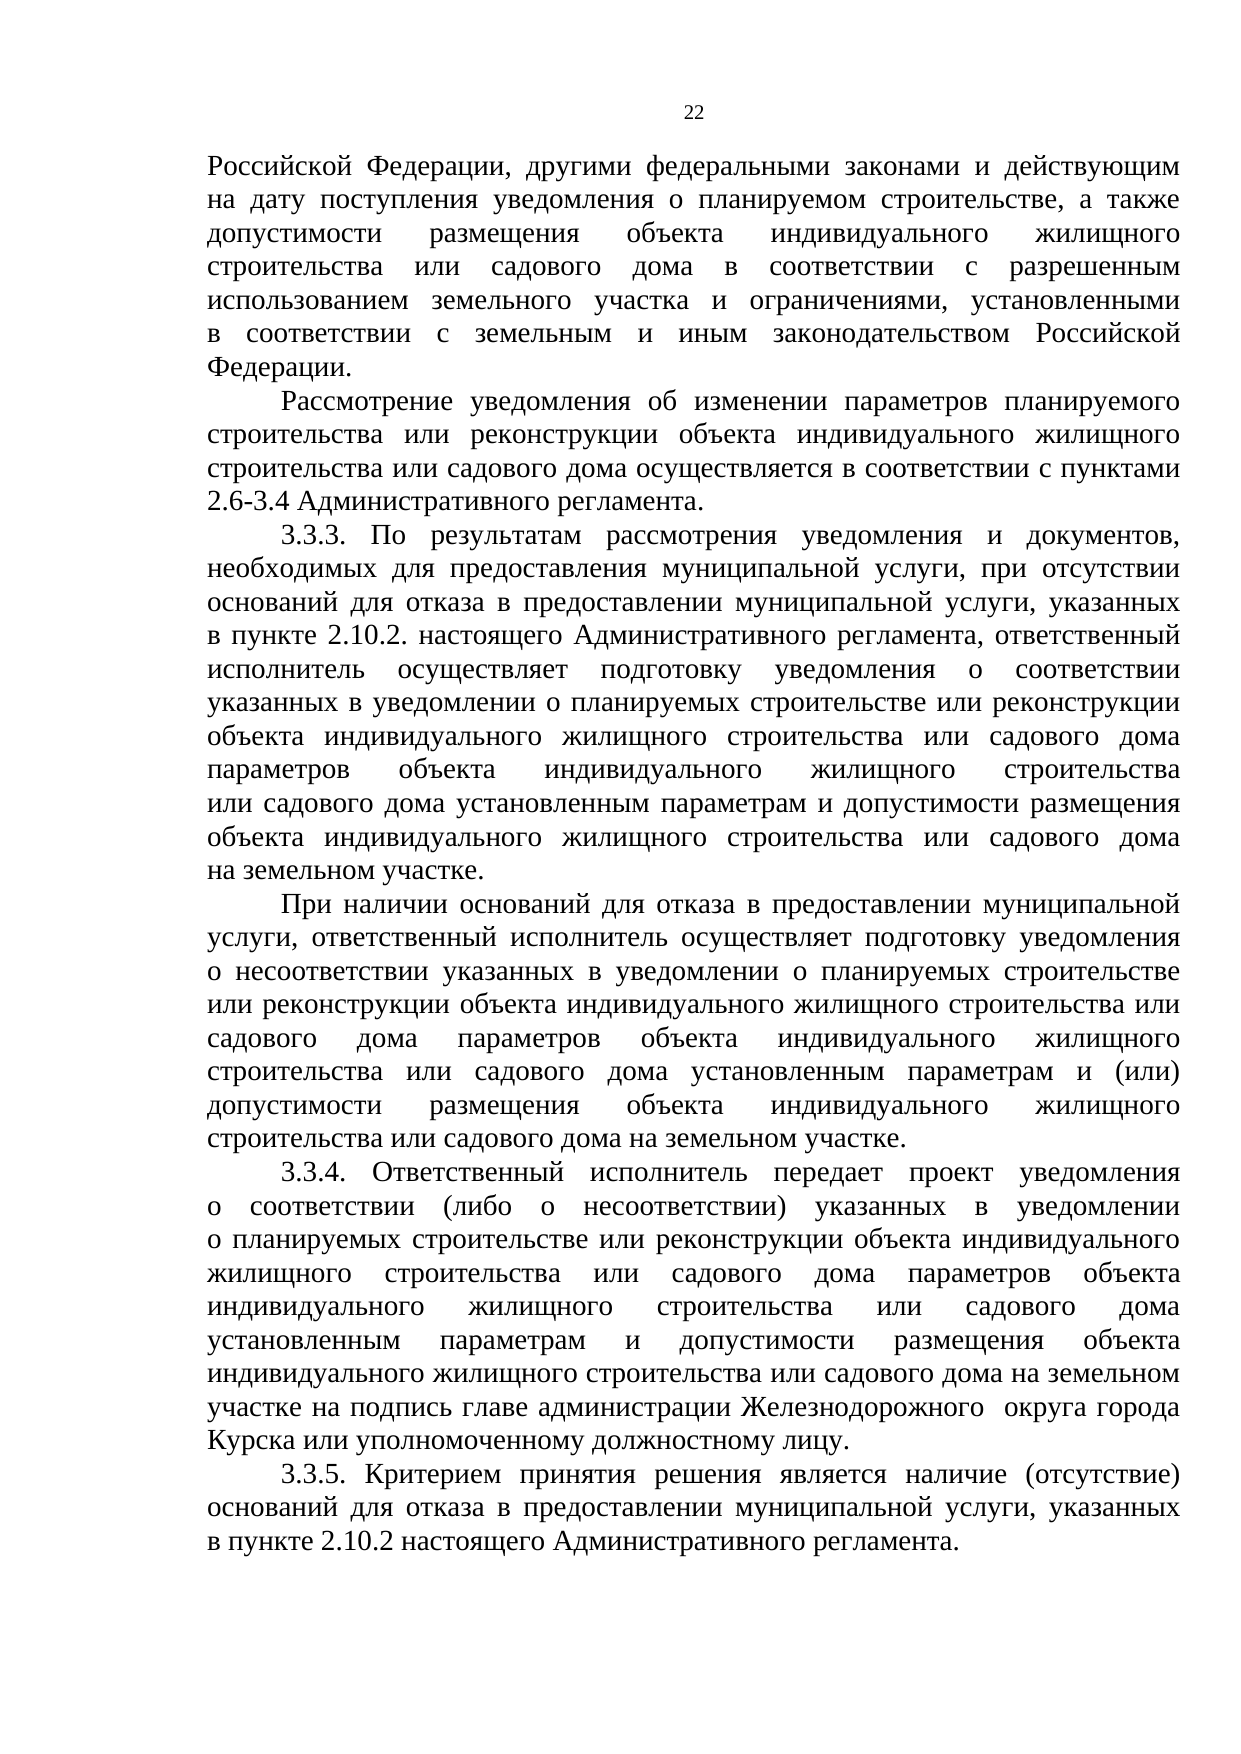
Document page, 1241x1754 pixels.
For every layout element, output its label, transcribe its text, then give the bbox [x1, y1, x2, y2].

text Рассмотрение уведомления об изменении параметров планируемого строительства или реконструкции объекта индивидуального жилищного строительства или садового дома осуществляется в соответствии с пунктами 2.6-3.4 Административного регламента. [207, 383, 1181, 517]
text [207, 148, 1181, 383]
text При наличии оснований для отказа в предоставлении муниципальной услуги, ответственный исполнитель осуществляет подготовку уведомления о несоответствии указанных в уведомлении о планируемых строительстве или реконструкции объекта индивидуального жилищного строительства или садового дома параметров объекта индивидуального жилищного строительства или садового дома установленным параметрам и (или) допустимости размещения объекта индивидуального жилищного строительства или садового дома на земельном участке. [207, 886, 1181, 1154]
text 3.3.3. По результатам рассмотрения уведомления и документов, необходимых для предоставления муниципальной услуги, при отсутствии оснований для отказа в предоставлении муниципальной услуги, указанных в пункте 2.10.2. настоящего Административного регламента, ответственный исполнитель осуществляет подготовку уведомления о соответствии указанных в уведомлении о планируемых строительстве или реконструкции объекта индивидуального жилищного строительства или садового дома параметров объекта индивидуального жилищного строительства или садового дома установленным параметрам и допустимости размещения объекта индивидуального жилищного строительства или садового дома на земельном участке. [207, 517, 1181, 886]
text 3.3.4. Ответственный исполнитель передает проект уведомления о соответствии (либо о несоответствии) указанных в уведомлении о планируемых строительстве или реконструкции объекта индивидуального жилищного строительства или садового дома параметров объекта индивидуального жилищного строительства или садового дома установленным параметрам и допустимости размещения объекта индивидуального жилищного строительства или садового дома на земельном участке на подпись главе администрации Железнодорожного округа города Курска или уполномоченному должностному лицу. [207, 1154, 1181, 1456]
text 3.3.5. Критерием принятия решения является наличие (отсутствие) оснований для отказа в предоставлении муниципальной услуги, указанных в пункте 2.10.2 настоящего Административного регламента. [207, 1456, 1181, 1557]
